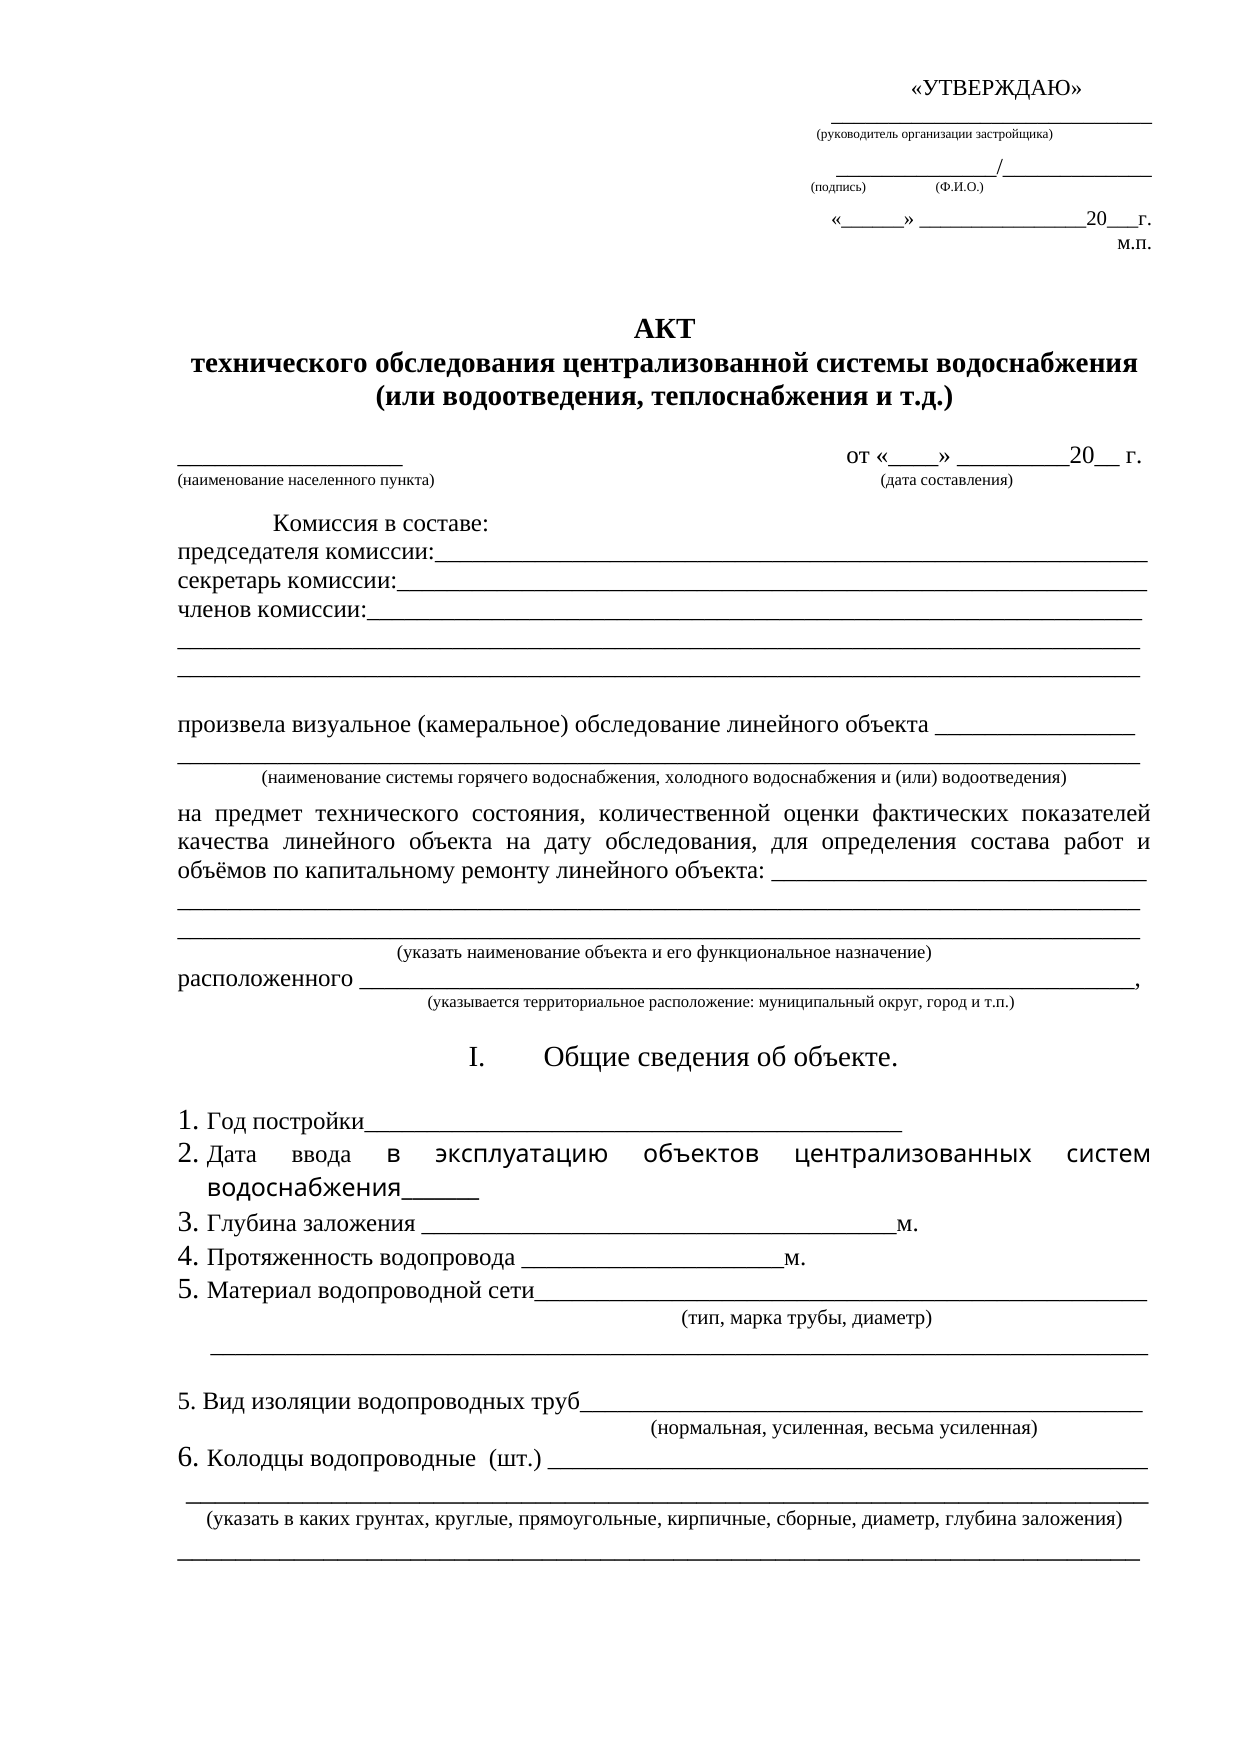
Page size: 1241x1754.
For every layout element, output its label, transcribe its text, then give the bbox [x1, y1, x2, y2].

text председателя комиссии:_________________________________________________________ [177, 536, 1152, 565]
list «УТВЕРЖДАЮ» [841, 74, 1152, 100]
text (указывается территориальное расположение: муниципальный округ, город и т.п.) [177, 992, 1152, 1011]
list ______________/_____________ [177, 153, 1152, 179]
text м.п. [177, 230, 1152, 254]
text (нормальная, усиленная, весьма усиленная) [177, 1415, 1152, 1439]
text 5. Вид изоляции водопроводных труб_____________________________________________ [177, 1386, 1152, 1415]
text (или водоотведения, теплоснабжения и т.д.) [177, 378, 1152, 412]
text технического обследования централизованной системы водоснабжения [177, 345, 1152, 378]
text __________________________________________________________________ [177, 1473, 1152, 1506]
text (наименование населенного пункта) (дата составления) [177, 469, 1152, 488]
list Протяженность водопровода _____________________м. [177, 1238, 1152, 1271]
text (указать в каких грунтах, круглые, прямоугольные, кирпичные, сборные, диаметр, глубина заложения) [177, 1506, 1152, 1530]
list ____________________________ [177, 100, 1152, 127]
list (руководитель организации застройщика) [177, 127, 1152, 153]
text членов комиссии:______________________________________________________________ [177, 594, 1152, 623]
list Глубина заложения ______________________________________м. [177, 1204, 1152, 1238]
text на предмет технического состояния, количественной оценки фактических показателей качества линейного объекта на дату обследования, для определения состава работ и объёмов по капитальному ремонту линейного объекта: ______________________________ [177, 798, 1152, 884]
list Дата ввода в эксплуатацию объектов централизованных систем водоснабжения_______ [177, 1135, 1152, 1204]
list Колодцы водопроводные (шт.) ________________________________________________ [177, 1439, 1152, 1473]
text АКТ [177, 311, 1152, 345]
text (наименование системы горячего водоснабжения, холодного водоснабжения и (или) водоотведения) [177, 766, 1152, 788]
text _____________________________________________________________________________ [177, 623, 1152, 651]
text _____________________________________________________________________________ [177, 738, 1152, 766]
text «______» ________________20___г. [177, 206, 1152, 230]
text Комиссия в составе: [177, 508, 1152, 536]
text (тип, марка трубы, диаметр) [207, 1305, 1152, 1329]
text расположенного ______________________________________________________________, [177, 963, 1152, 992]
list (подпись) (Ф.И.О.) [177, 179, 1152, 206]
list Общие сведения об объекте. [215, 1039, 1152, 1073]
text __________________ от «____» _________20__ г. [177, 441, 1152, 469]
text _____________________________________________________________________________ [177, 884, 1152, 913]
text произвела визуальное (камеральное) обследование линейного объекта ________________ [177, 709, 1152, 738]
text _____________________________________________________________________________ [177, 651, 1152, 680]
text (указать наименование объекта и его функциональное назначение) [177, 941, 1152, 963]
text секретарь комиссии:____________________________________________________________ [177, 565, 1152, 594]
text _____________________________________________________________________________ [177, 913, 1152, 941]
text __________________________________________________________________ [177, 1530, 1152, 1564]
list Материал водопроводной сети_________________________________________________ [177, 1271, 1152, 1305]
list Год постройки___________________________________________ [177, 1102, 1152, 1135]
text ___________________________________________________________________________ [207, 1329, 1152, 1357]
